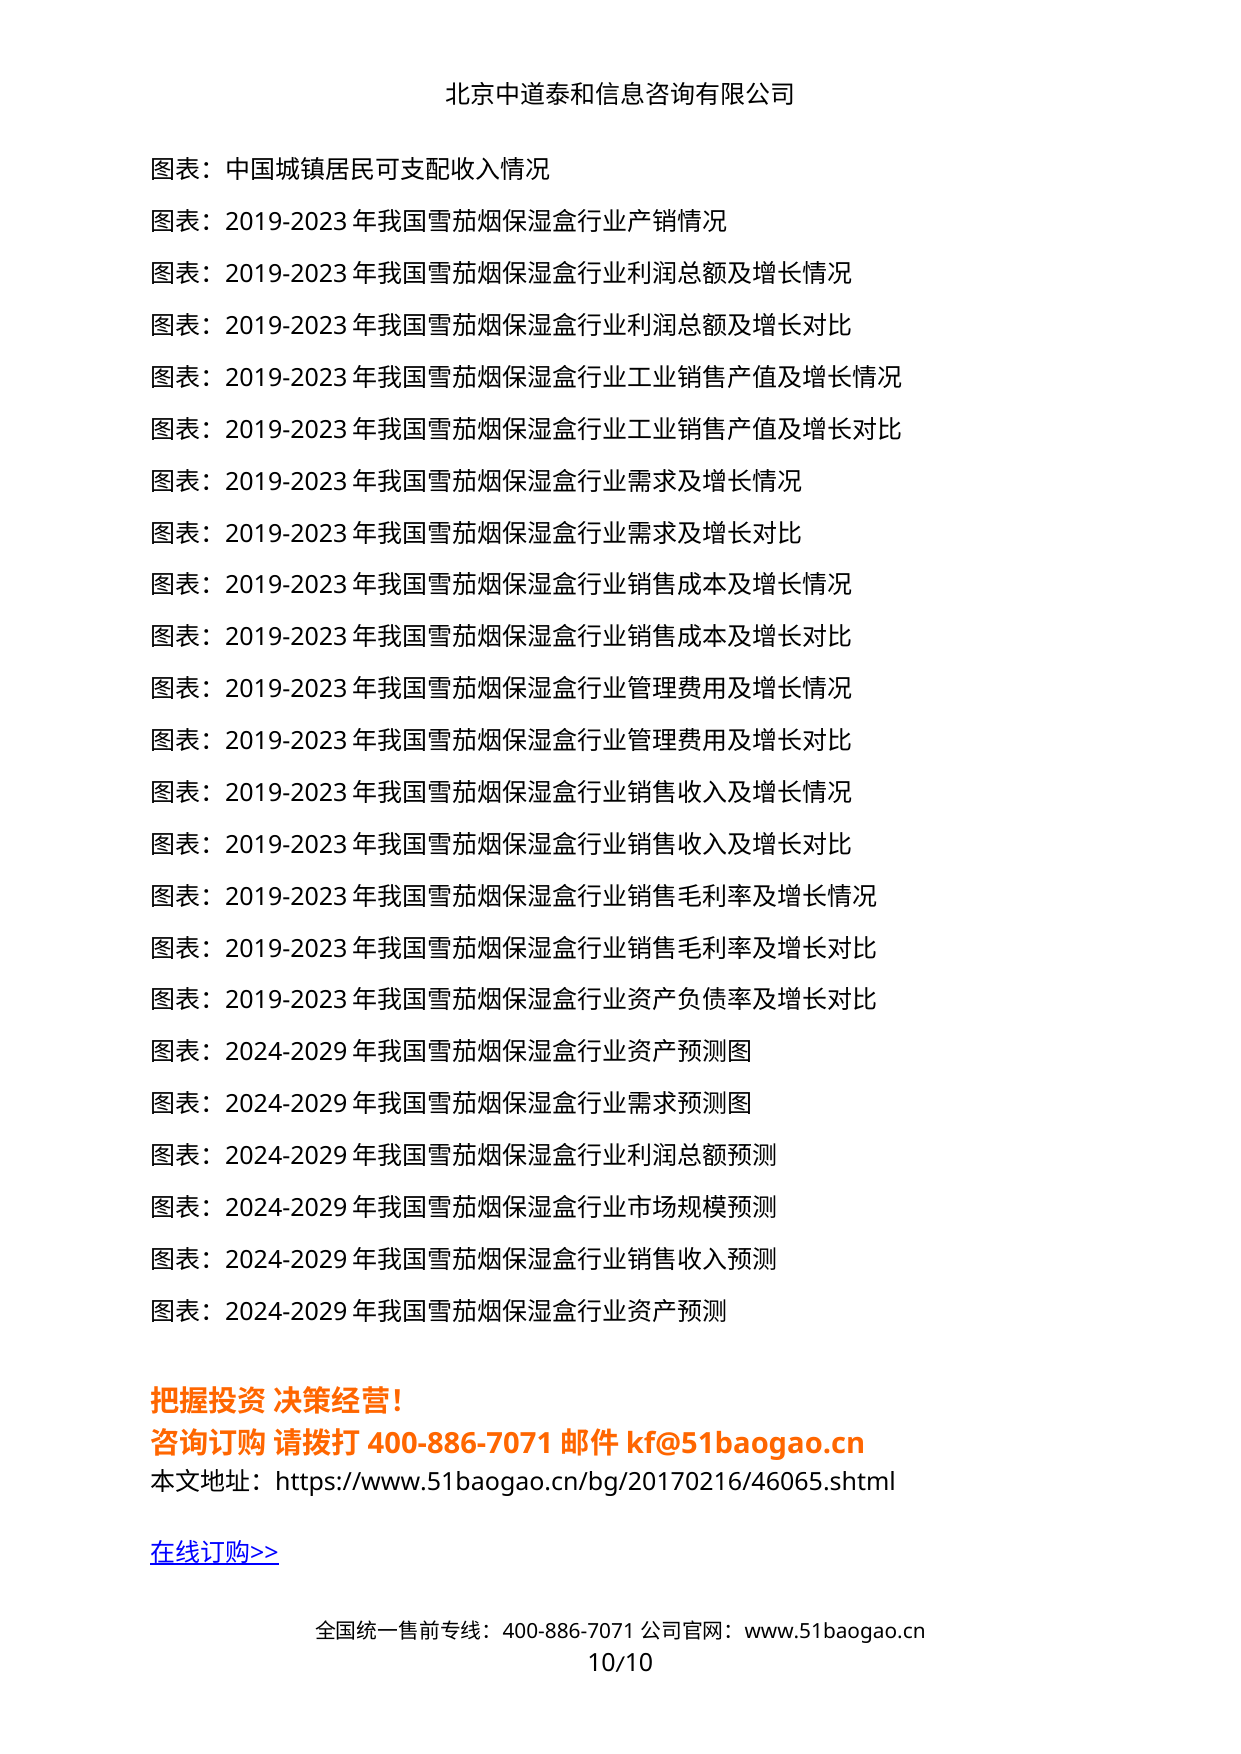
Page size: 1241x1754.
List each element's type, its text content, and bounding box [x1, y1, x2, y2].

text 图表：2024-2029年我国雪茄烟保湿盒行业需求预测图 [150, 1084, 1090, 1120]
text 图表：2019-2023年我国雪茄烟保湿盒行业销售收入及增长对比 [150, 824, 1090, 861]
text 图表：2019-2023年我国雪茄烟保湿盒行业销售毛利率及增长情况 [150, 876, 1090, 912]
text 图表：2019-2023年我国雪茄烟保湿盒行业管理费用及增长对比 [150, 721, 1090, 757]
text 图表：2019-2023年我国雪茄烟保湿盒行业资产负债率及增长对比 [150, 980, 1090, 1016]
text 图表：2019-2023年我国雪茄烟保湿盒行业销售收入及增长情况 [150, 772, 1090, 809]
text 图表：2024-2029年我国雪茄烟保湿盒行业利润总额预测 [150, 1136, 1090, 1172]
text 在线订购>> [150, 1498, 1090, 1568]
text 图表：2024-2029年我国雪茄烟保湿盒行业市场规模预测 [150, 1187, 1090, 1224]
text 图表：2019-2023年我国雪茄烟保湿盒行业销售成本及增长对比 [150, 617, 1090, 653]
text 图表：中国城镇居民可支配收入情况 [150, 150, 1090, 186]
text 图表：2024-2029年我国雪茄烟保湿盒行业销售收入预测 [150, 1239, 1090, 1276]
text 图表：2019-2023年我国雪茄烟保湿盒行业销售毛利率及增长对比 [150, 928, 1090, 964]
text 图表：2019-2023年我国雪茄烟保湿盒行业工业销售产值及增长对比 [150, 409, 1090, 446]
text 图表：2019-2023年我国雪茄烟保湿盒行业需求及增长情况 [150, 461, 1090, 497]
text 图表：2024-2029年我国雪茄烟保湿盒行业资产预测图 [150, 1032, 1090, 1068]
text 把握投资 决策经营！咨询订购 请拨打 400-886-7071 邮件 kf@51baogao.cn本文地址：https://www.51baogao.cn/bg/20170216/46065.shtml [150, 1343, 1090, 1498]
text 图表：2019-2023年我国雪茄烟保湿盒行业利润总额及增长情况 [150, 254, 1090, 290]
text 图表：2024-2029年我国雪茄烟保湿盒行业资产预测 [150, 1291, 1090, 1327]
text 图表：2019-2023年我国雪茄烟保湿盒行业产销情况 [150, 202, 1090, 238]
text 图表：2019-2023年我国雪茄烟保湿盒行业管理费用及增长情况 [150, 669, 1090, 705]
text 图表：2019-2023年我国雪茄烟保湿盒行业需求及增长对比 [150, 513, 1090, 549]
text 图表：2019-2023年我国雪茄烟保湿盒行业工业销售产值及增长情况 [150, 357, 1090, 394]
text 图表：2019-2023年我国雪茄烟保湿盒行业销售成本及增长情况 [150, 565, 1090, 601]
text 图表：2019-2023年我国雪茄烟保湿盒行业利润总额及增长对比 [150, 306, 1090, 342]
